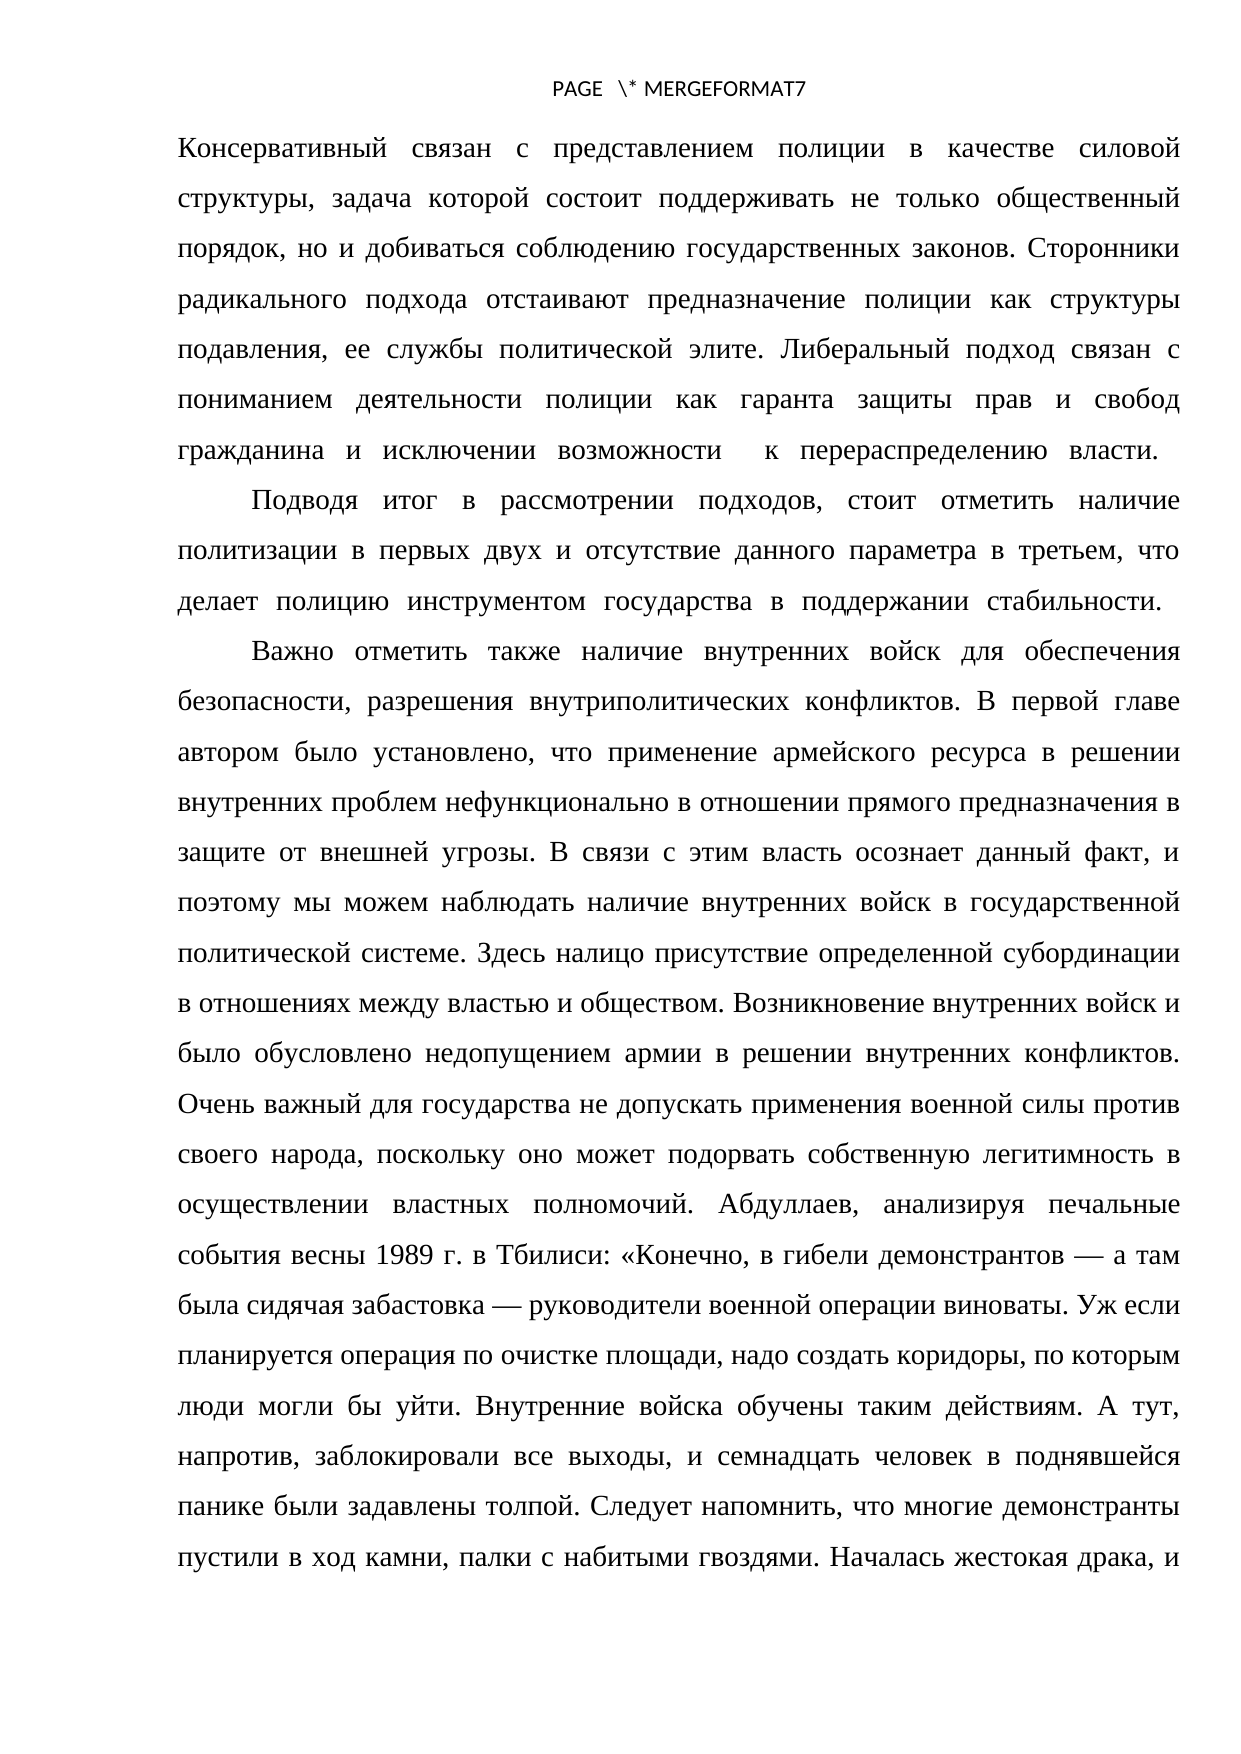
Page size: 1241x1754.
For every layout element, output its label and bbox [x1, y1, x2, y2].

text [177, 130, 1181, 1572]
